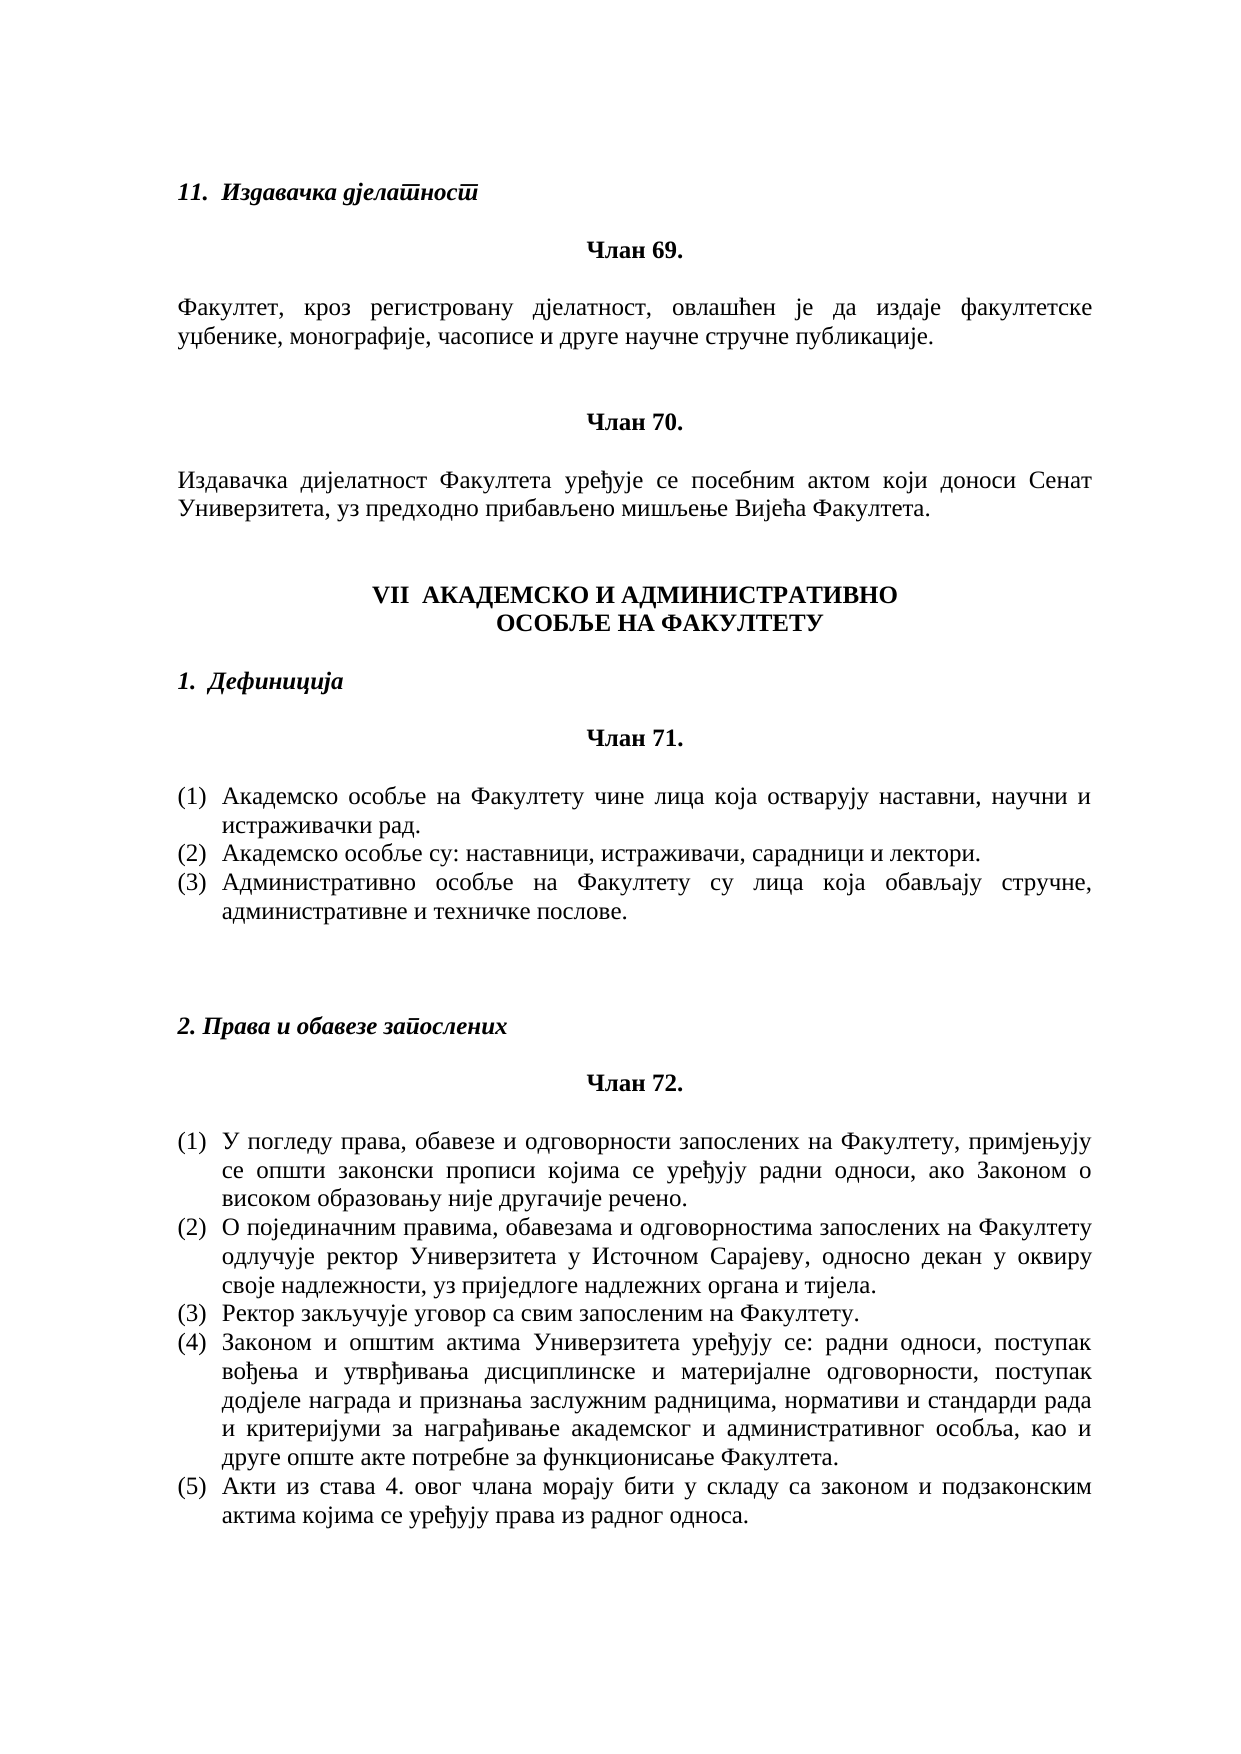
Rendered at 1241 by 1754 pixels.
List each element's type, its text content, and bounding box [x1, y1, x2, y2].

text Члан 72. [177, 1068, 1092, 1097]
text Факултет, кроз регистровану дјелатност, овлашћен је да издаје факултетске уџбенике, монографије, часописе и друге научне стручне публикације. [177, 292, 1092, 350]
text Члан 70. [177, 407, 1092, 436]
text 2. Права и обавезе запослених [177, 1011, 1092, 1040]
text Члан 69. [177, 235, 1092, 263]
list Академско особље на Факултету чине лица која остварују наставни, научни и истраживачки рад. [177, 781, 1092, 838]
list Ректор закључује уговор са свим запосленим на Факултету. [177, 1298, 1092, 1327]
list Административно особље на Факултету су лица која обављају стручне, административне и техничке послове. [177, 867, 1092, 925]
text VII АКАДЕМСКО И АДМИНИСТРАТИВНО ОСОБЉЕ НА ФАКУЛТЕТУ [177, 580, 1092, 637]
text 1. Дефиниција [177, 666, 1092, 695]
list О појединачним правима, обавезама и одговорностима запослених на Факултету одлучује ректор Универзитета у Источном Сарајеву, односно декан у оквиру своје надлежности, уз приједлоге надлежних органа и тијела. [177, 1212, 1092, 1298]
list Академско особље су: наставници, истраживачи, сарадници и лектори. [177, 838, 1092, 867]
text Издавачка дијелатност Факултета уређује се посебним актом који доноси Сенат Универзитета, уз предходно прибављено мишљење Вијећа Факултета. [177, 465, 1092, 522]
list У погледу права, обавезе и одговорности запослених на Факултету, примјењују се општи законски прописи којима се уређују радни односи, ако Законом о високом образовању није другачије речено. [177, 1126, 1092, 1212]
text 11. Издавачка дјелатност [177, 177, 1092, 206]
list Акти из става 4. овог члана морају бити у складу са законом и подзаконским актима којима се уређују права из радног односа. [177, 1471, 1092, 1528]
text Члан 71. [177, 723, 1092, 752]
list Законом и општим актима Универзитета уређују се: радни односи, поступак вођења и утврђивања дисциплинске и материјалне одговорности, поступак додјеле награда и признања заслужним радницима, нормативи и стандарди рада и критеријуми за награђивање академског и административног особља, као и друге опште акте потребне за функционисање Факултета. [177, 1327, 1092, 1471]
